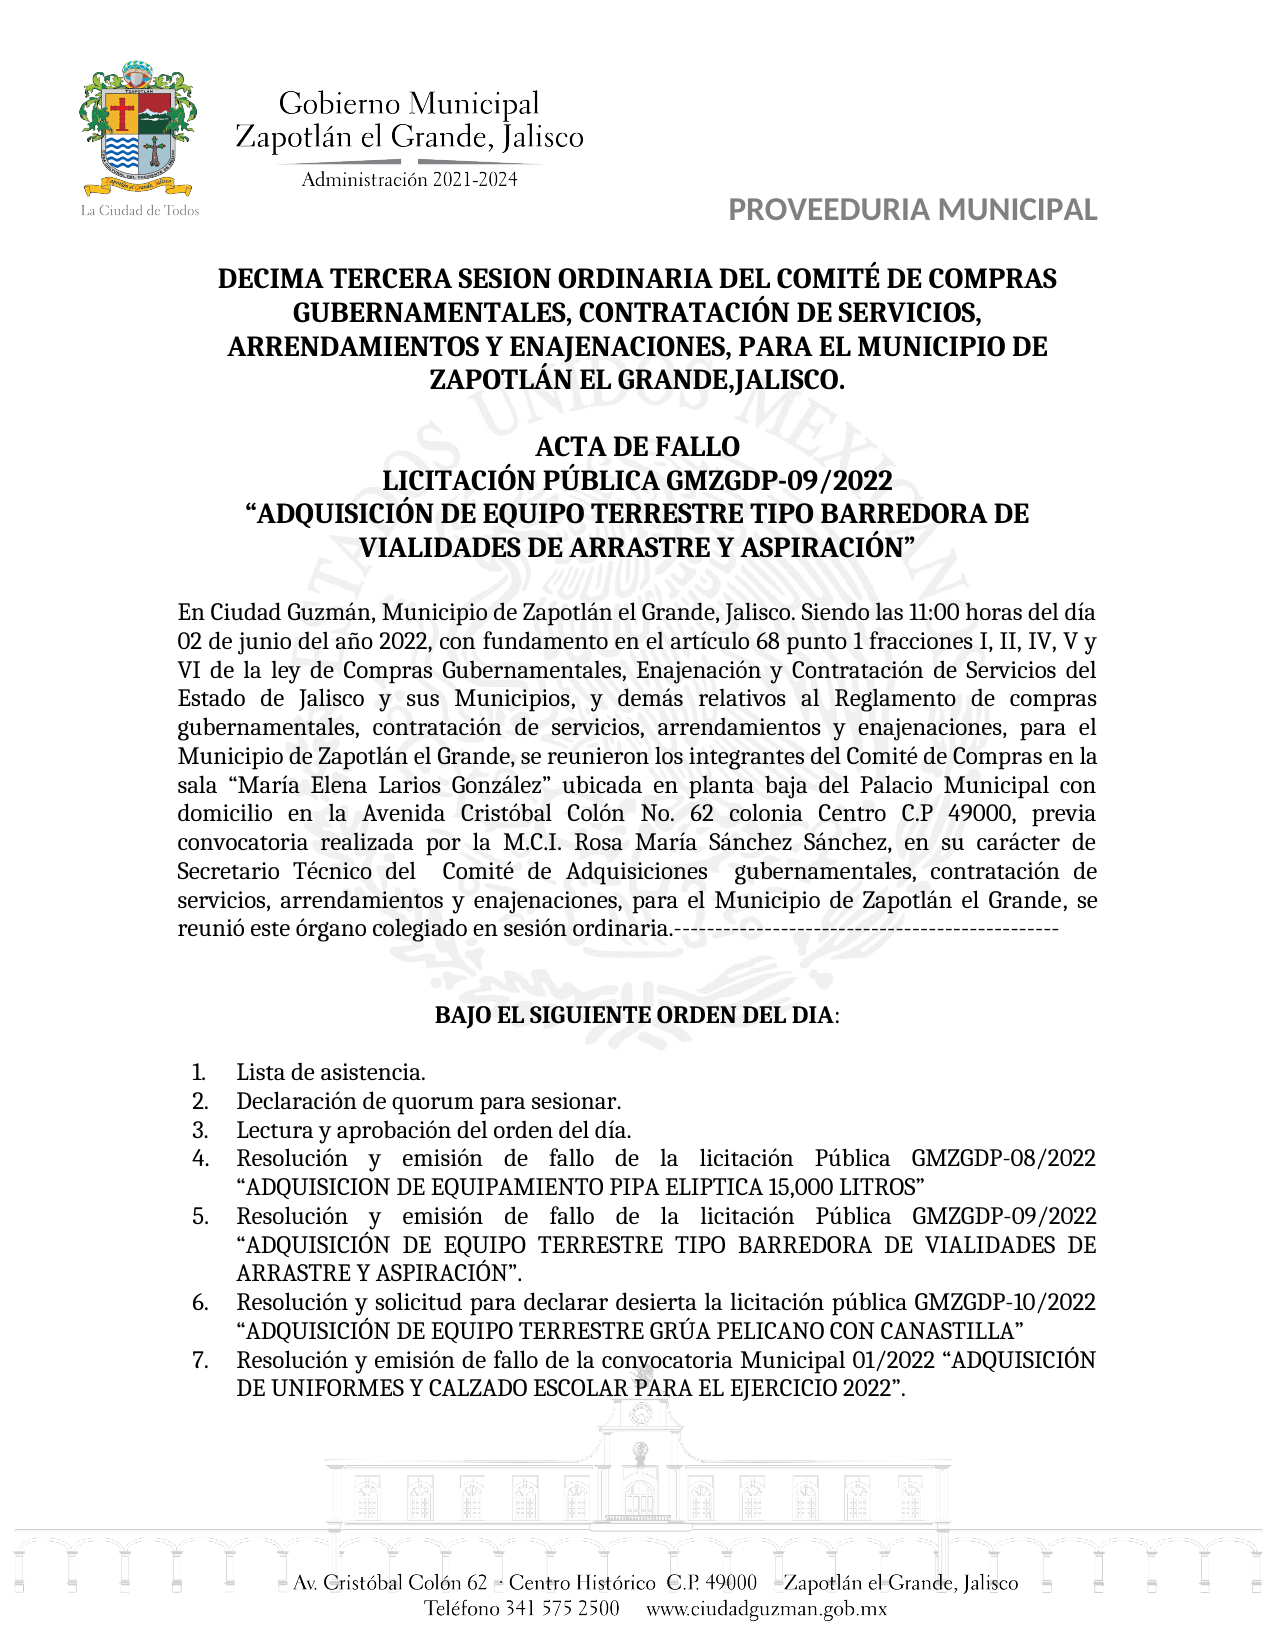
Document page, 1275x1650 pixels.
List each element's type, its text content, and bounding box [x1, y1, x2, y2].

list Resolución y solicitud para declarar desierta la licitación pública GMZGDP-10/2022 “ADQUISICIÓN DE EQUIPO TERRESTRE GRÚA PELICANO CON CANASTILLA” [192, 1288, 1098, 1346]
list Lista de asistencia. [192, 1058, 1098, 1087]
text “ADQUISICIÓN DE EQUIPO TERRESTRE TIPO BARREDORA DE VIALIDADES DE ARRASTRE Y ASPIRACIÓN” [177, 497, 1098, 564]
picture [0, 13, 1275, 1650]
text BAJO EL SIGUIENTE ORDEN DEL DIA: [177, 1001, 1098, 1029]
list Resolución y emisión de fallo de la licitación Pública GMZGDP-08/2022 “ADQUISICION DE EQUIPAMIENTO PIPA ELIPTICA 15,000 LITROS” [192, 1144, 1098, 1202]
list Resolución y emisión de fallo de la convocatoria Municipal 01/2022 “ADQUISICIÓN DE UNIFORMES Y CALZADO ESCOLAR PARA EL EJERCICIO 2022”. [192, 1346, 1098, 1403]
list Declaración de quorum para sesionar. [192, 1087, 1098, 1116]
text PROVEEDURIA MUNICIPAL [177, 188, 1098, 229]
text ACTA DE FALLO [177, 430, 1098, 464]
list Lectura y aprobación del orden del día. [192, 1116, 1098, 1144]
text LICITACIÓN PÚBLICA GMZGDP-09/2022 [177, 464, 1098, 497]
text En Ciudad Guzmán, Municipio de Zapotlán el Grande, Jalisco. Siendo las 11:00 horas del día 02 de junio del año 2022, con fundamento en el artículo 68 punto 1 fracciones I, II, IV, V y VI de la ley de Compras Gubernamentales, Enajenación y Contratación de Servicios del Estado de Jalisco y sus Municipios, y demás relativos al Reglamento de compras gubernamentales, contratación de servicios, arrendamientos y enajenaciones, para el Municipio de Zapotlán el Grande, se reunieron los integrantes del Comité de Compras en la sala “María Elena Larios González” ubicada en planta baja del Palacio Municipal con domicilio en la Avenida Cristóbal Colón No. 62 colonia Centro C.P 49000, previa convocatoria realizada por la M.C.I. Rosa María Sánchez Sánchez, en su carácter de Secretario Técnico del Comité de Adquisiciones gubernamentales, contratación de servicios, arrendamientos y enajenaciones, para el Municipio de Zapotlán el Grande, se reunió este órgano colegiado en sesión ordinaria.----------------------------------------------- [177, 598, 1098, 943]
list Resolución y emisión de fallo de la licitación Pública GMZGDP-09/2022 “ADQUISICIÓN DE EQUIPO TERRESTRE TIPO BARREDORA DE VIALIDADES DE ARRASTRE Y ASPIRACIÓN”. [192, 1202, 1098, 1288]
text DECIMA TERCERA SESION ORDINARIA DEL COMITÉ DE COMPRAS GUBERNAMENTALES, CONTRATACIÓN DE SERVICIOS, ARRENDAMIENTOS Y ENAJENACIONES, PARA EL MUNICIPIO DE ZAPOTLÁN EL GRANDE,JALISCO. [177, 263, 1098, 397]
